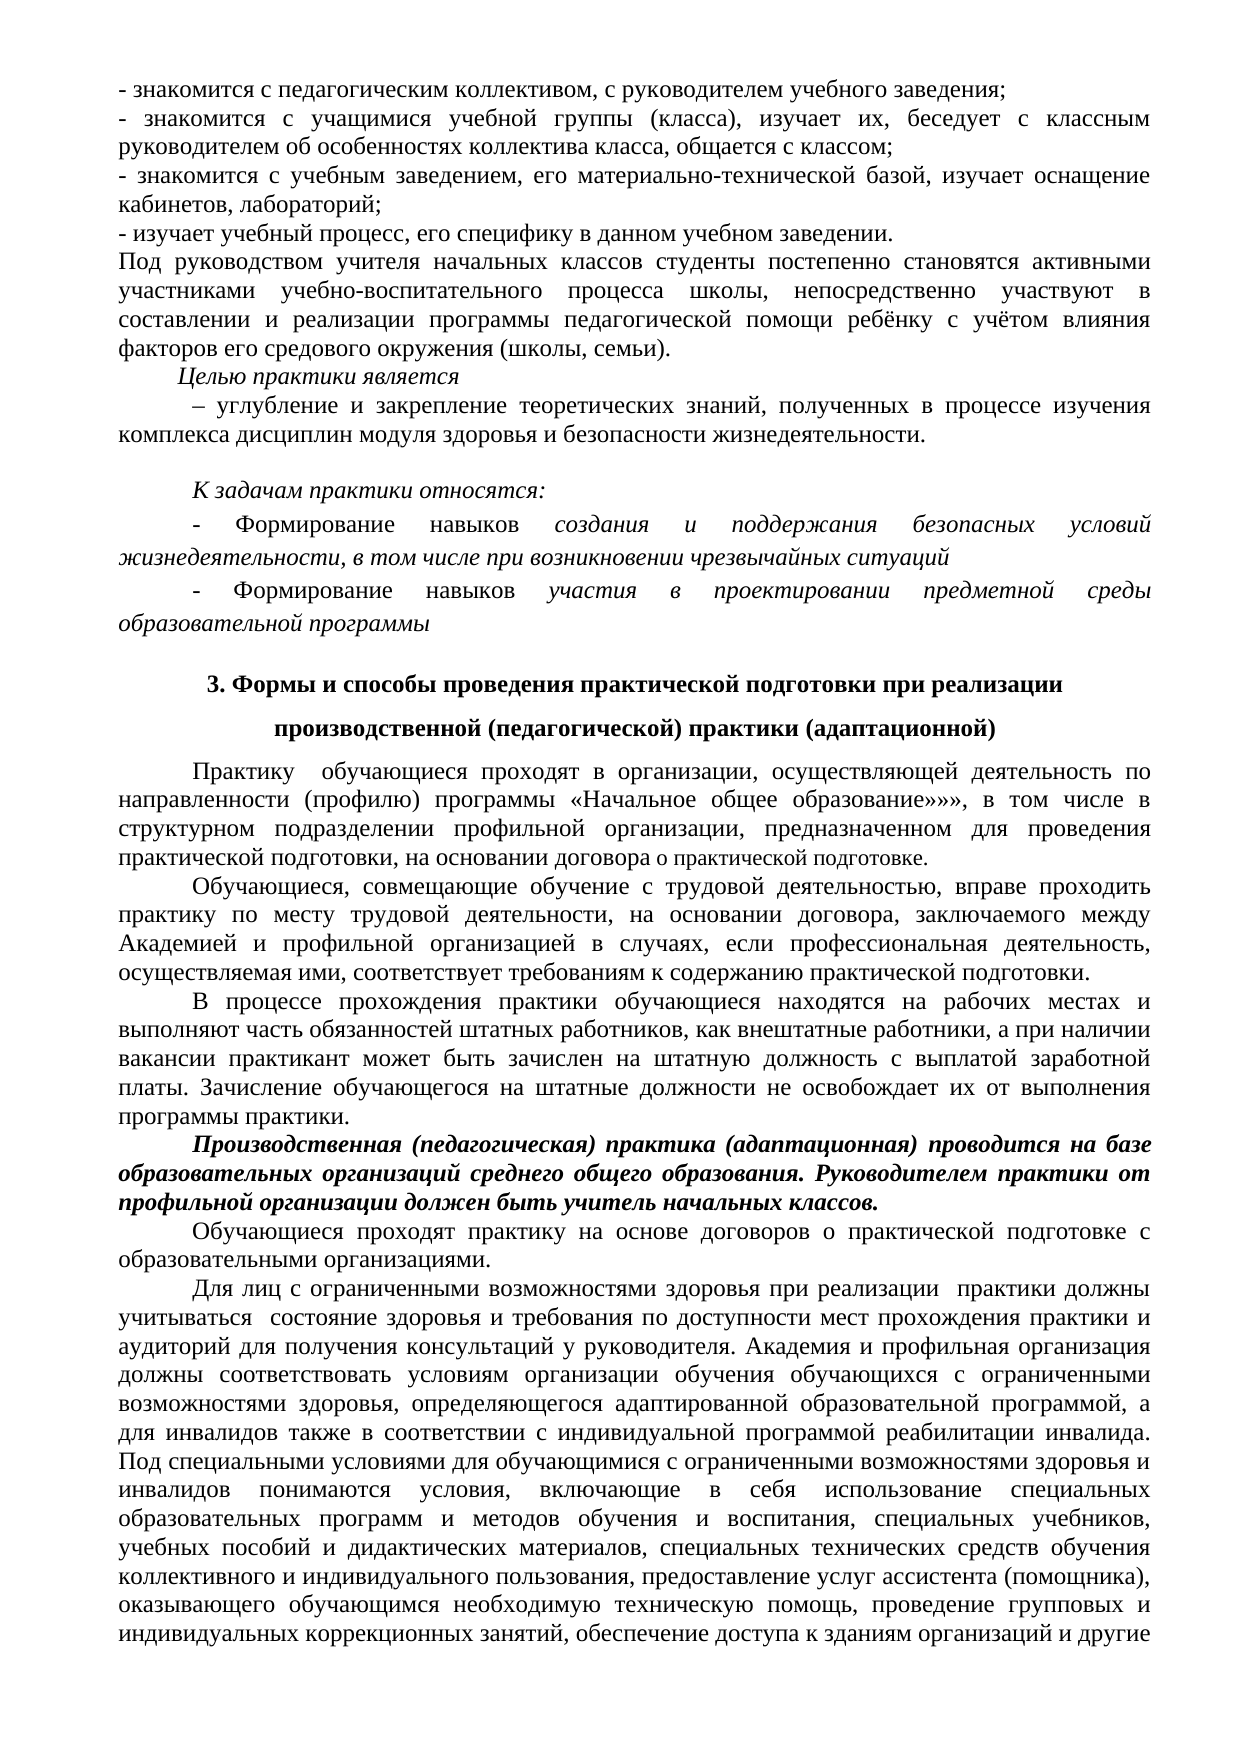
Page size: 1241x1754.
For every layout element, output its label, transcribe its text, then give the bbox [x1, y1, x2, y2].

text Целью практики является [118, 361, 1152, 390]
text Под руководством учителя начальных классов студенты постепенно становятся активными участниками учебно-воспитательного процесса школы, непосредственно участвуют в составлении и реализации программы педагогической помощи ребёнку с учётом влияния факторов его средового окружения (школы, семьи). [118, 246, 1152, 361]
text Практику обучающиеся проходят в организации, осуществляющей деятельность по направленности (профилю) программы «Начальное общее образование»»», в том числе в структурном подразделении профильной организации, предназначенном для проведения практической подготовки, на основании договора о практической подготовке. [118, 756, 1152, 871]
text - Формирование навыков участия в проектировании предметной среды образовательной программы [118, 575, 1152, 636]
text Обучающиеся проходят практику на основе договоров о практической подготовке с образовательными организациями. [118, 1216, 1152, 1273]
text - знакомится с учащимися учебной группы (класса), изучает их, беседует с классным руководителем об особенностях коллектива класса, общается с классом; [118, 103, 1152, 160]
text - изучает учебный процесс, его специфику в данном учебном заведении. [118, 218, 1152, 246]
text - знакомится с учебным заведением, его материально-технической базой, изучает оснащение кабинетов, лабораторий; [118, 160, 1152, 218]
text Производственная (педагогическая) практика (адаптационная) проводится на базе образовательных организаций среднего общего образования. Руководителем практики от профильной организации должен быть учитель начальных классов. [118, 1129, 1152, 1216]
text Обучающиеся, совмещающие обучение с трудовой деятельностью, вправе проходить практику по месту трудовой деятельности, на основании договора, заключаемого между Академией и профильной организацией в случаях, если профессиональная деятельность, осуществляемая ими, соответствует требованиям к содержанию практической подготовки. [118, 871, 1152, 986]
text К задачам практики относятся: [118, 476, 1152, 504]
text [118, 1273, 1152, 1647]
text – углубление и закрепление теоретических знаний, полученных в процессе изучения комплекса дисциплин модуля здоровья и безопасности жизнедеятельности. [118, 390, 1152, 448]
text - Формирование навыков создания и поддержания безопасных условий жизнедеятельности, в том числе при возникновении чрезвычайных ситуаций [118, 509, 1152, 570]
text В процессе прохождения практики обучающиеся находятся на рабочих местах и выполняют часть обязанностей штатных работников, как внештатные работники, а при наличии вакансии практикант может быть зачислен на штатную должность с выплатой заработной платы. Зачисление обучающегося на штатные должности не освобождает их от выполнения программы практики. [118, 986, 1152, 1129]
text - знакомится с педагогическим коллективом, с руководителем учебного заведения; [118, 74, 1152, 103]
text 3. Формы и способы проведения практической подготовки при реализации производственной (педагогической) практики (адаптационной) [118, 669, 1152, 741]
